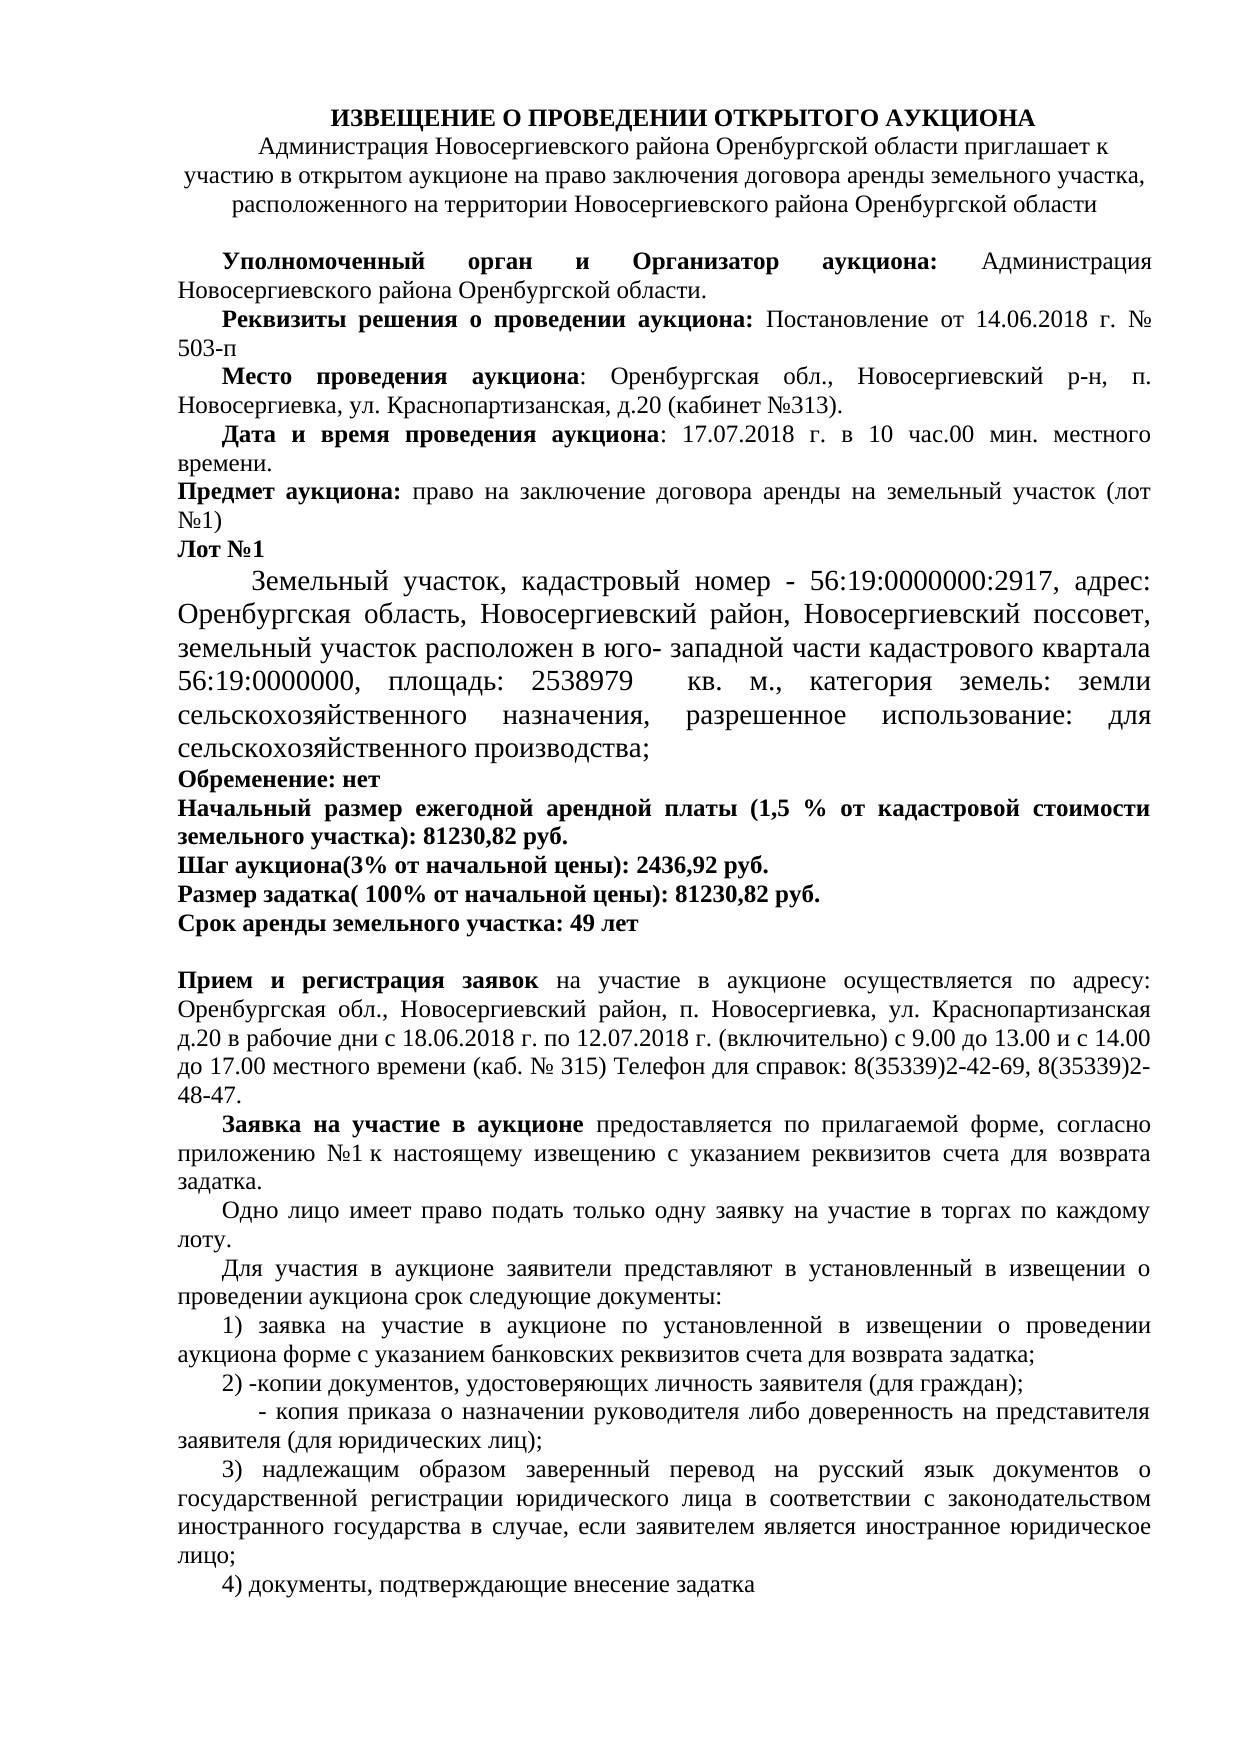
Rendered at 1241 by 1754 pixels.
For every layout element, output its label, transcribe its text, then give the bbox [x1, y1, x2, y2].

text Размер задатка( 100% от начальной цены): 81230,82 руб. [177, 879, 1152, 908]
text Обременение: нет [177, 764, 1152, 793]
text Заявка на участие в аукционе предоставляется по прилагаемой форме, согласно приложению №1 к настоящему извещению с указанием реквизитов счета для возврата задатка. [177, 1109, 1152, 1195]
text Администрация Новосергиевского района Оренбургской области приглашает к участию в открытом аукционе на право заключения договора аренды земельного участка, расположенного на территории Новосергиевского района Оренбургской области [177, 131, 1152, 218]
text Уполномоченный орган и Организатор аукциона: Администрация Новосергиевского района Оренбургской области. [177, 246, 1152, 304]
text Земельный участок, кадастровый номер - 56:19:0000000:2917, адрес: Оренбургская область, Новосергиевский район, Новосергиевский поссовет, земельный участок расположен в юго- западной части кадастрового квартала 56:19:0000000, площадь: 2538979 кв. м., категория земель: земли сельскохозяйственного назначения, разрешенное использование: для сельскохозяйственного производства; [177, 563, 1152, 764]
text Лот №1 [177, 534, 1152, 563]
text - копия приказа о назначении руководителя либо доверенность на представителя заявителя (для юридических лиц); [177, 1396, 1152, 1454]
text Для участия в аукционе заявители представляют в установленный в извещении о проведении аукциона срок следующие документы: [177, 1253, 1152, 1310]
text Шаг аукциона(3% от начальной цены): 2436,92 руб. [177, 850, 1152, 879]
text ИЗВЕЩЕНИЕ О ПРОВЕДЕНИИ ОТКРЫТОГО АУКЦИОНА [177, 103, 1152, 131]
text 1) заявка на участие в аукционе по установленной в извещении о проведении аукциона форме с указанием банковских реквизитов счета для возврата задатка; [177, 1310, 1152, 1368]
text 2) -копии документов, удостоверяющих личность заявителя (для граждан); [177, 1368, 1152, 1396]
text 3) надлежащим образом заверенный перевод на русский язык документов о государственной регистрации юридического лица в соответствии с законодательством иностранного государства в случае, если заявителем является иностранное юридическое лицо; [177, 1454, 1152, 1569]
text Прием и регистрация заявок на участие в аукционе осуществляется по адресу: Оренбургская обл., Новосергиевский район, п. Новосергиевка, ул. Краснопартизанская д.20 в рабочие дни с 18.06.2018 г. по 12.07.2018 г. (включительно) с 9.00 до 13.00 и с 14.00 до 17.00 местного времени (каб. № 315) Телефон для справок: 8(35339)2-42-69, 8(35339)2-48-47. [177, 965, 1152, 1109]
text Реквизиты решения о проведении аукциона: Постановление от 14.06.2018 г. № 503-п [177, 304, 1152, 361]
text Начальный размер ежегодной арендной платы (1,5 % от кадастровой стоимости земельного участка): 81230,82 руб. [177, 793, 1152, 850]
text Срок аренды земельного участка: 49 лет [177, 908, 1152, 936]
text 4) документы, подтверждающие внесение задатка [177, 1569, 1152, 1598]
text Предмет аукциона: право на заключение договора аренды на земельный участок (лот №1) [177, 476, 1152, 534]
text Одно лицо имеет право подать только одну заявку на участие в торгах по каждому лоту. [177, 1195, 1152, 1253]
text Место проведения аукциона: Оренбургская обл., Новосергиевский р-н, п. Новосергиевка, ул. Краснопартизанская, д.20 (кабинет №313). [177, 361, 1152, 419]
text Дата и время проведения аукциона: 17.07.2018 г. в 10 час.00 мин. местного времени. [177, 419, 1152, 476]
